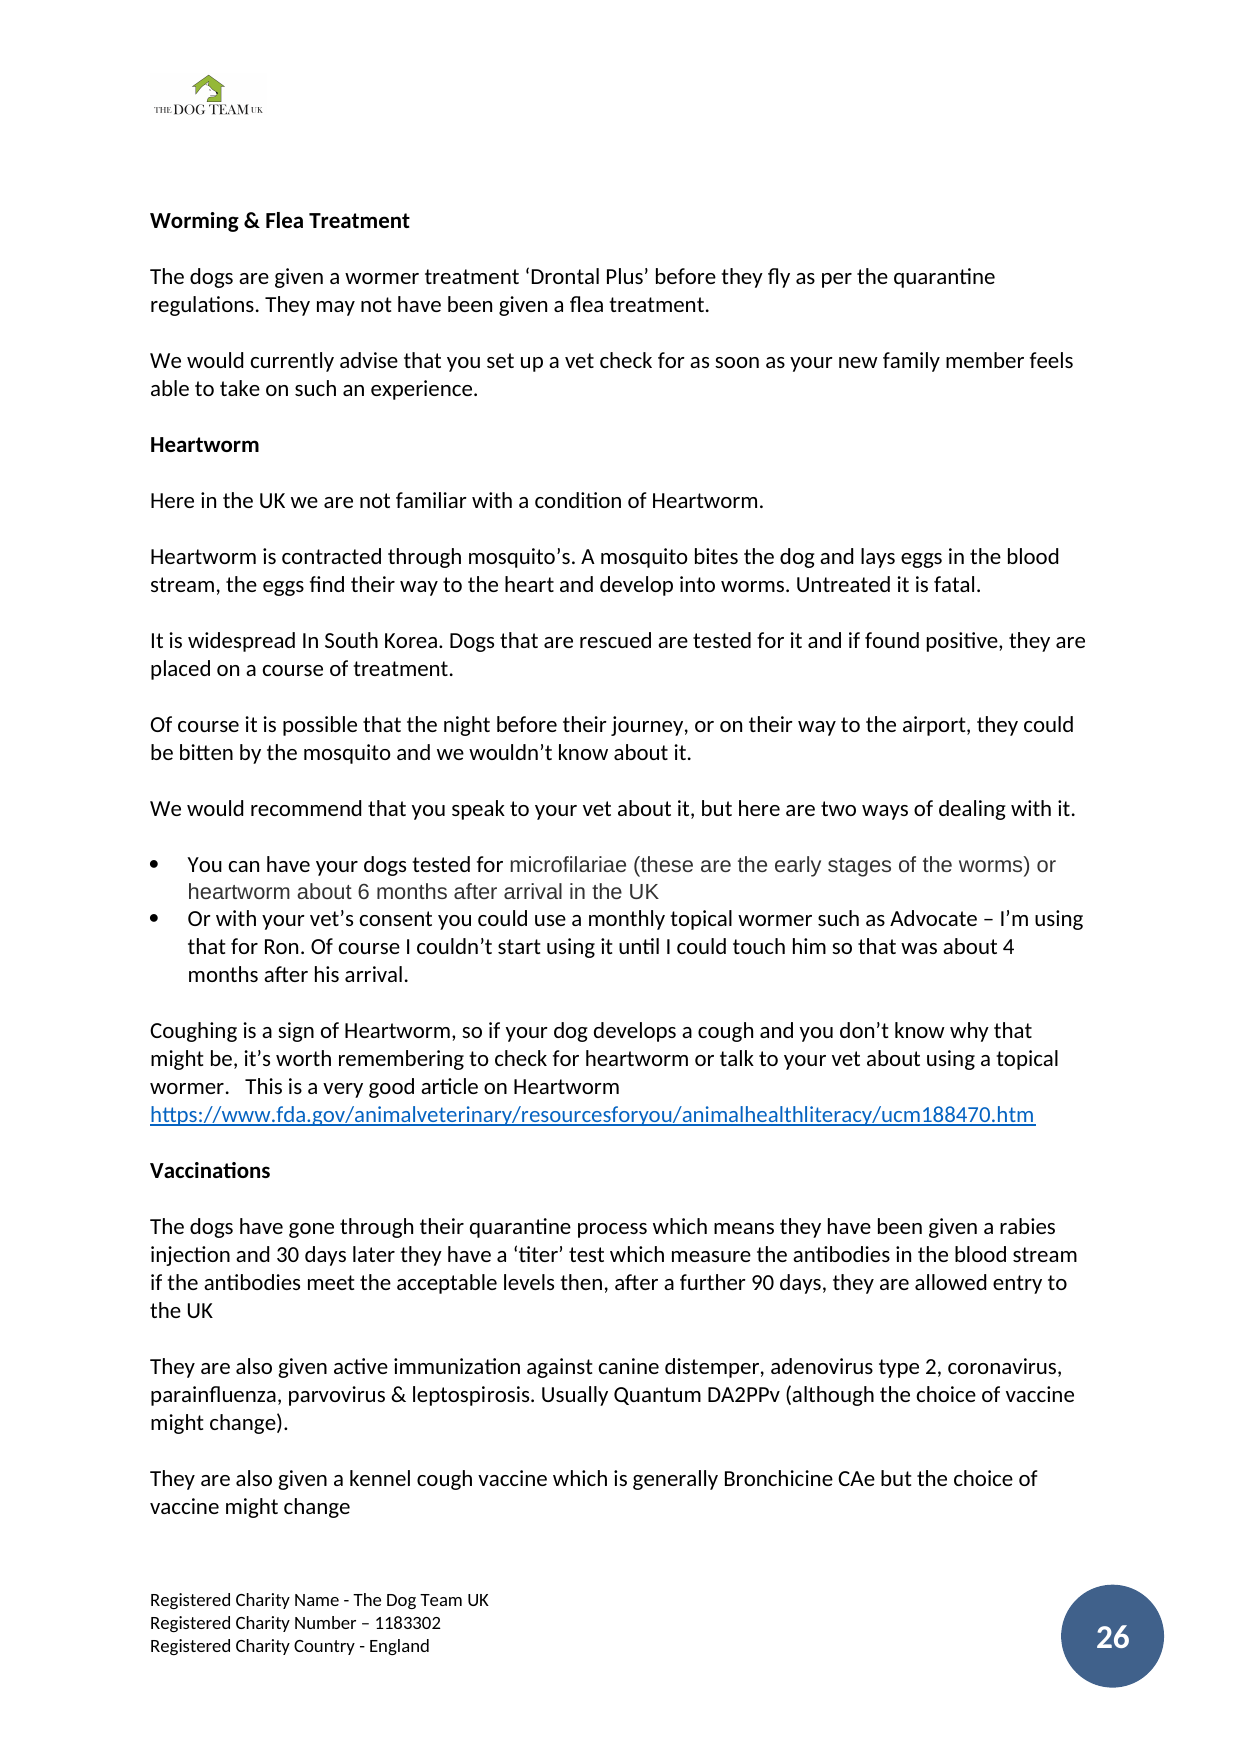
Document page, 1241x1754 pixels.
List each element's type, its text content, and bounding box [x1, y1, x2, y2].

text Heartworm [150, 430, 1090, 458]
text We would currently advise that you set up a vet check for as soon as your new family member feels able to take on such an experience. [150, 346, 1090, 402]
text Heartworm is contracted through mosquito’s. A mosquito bites the dog and lays eggs in the blood stream, the eggs find their way to the heart and develop into worms. Untreated it is fatal. [150, 542, 1090, 598]
text They are also given active immunization against canine distemper, adenovirus type 2, coronavirus, parainfluenza, parvovirus & leptospi­rosis. Usually Quantum DA2PPv (although the choice of vaccine might change). [150, 1352, 1090, 1436]
text It is widespread In South Korea. Dogs that are rescued are tested for it and if found positive, they are placed on a course of treatment. [150, 626, 1090, 682]
text They are also given a kennel cough vaccine which is generally Bronchicine CAe but the choice of vaccine might change [150, 1464, 1090, 1520]
text The dogs are given a wormer treatment ‘Drontal Plus’ before they fly as per the quarantine regulations. They may not have been given a flea treatment. [150, 262, 1090, 318]
text We would recommend that you speak to your vet about it, but here are two ways of dealing with it. [150, 794, 1090, 822]
text Here in the UK we are not familiar with a condition of Heartworm. [150, 486, 1090, 514]
text Worming & Flea Treatment [150, 206, 1090, 234]
text Coughing is a sign of Heartworm, so if your dog develops a cough and you don’t know why that might be, it’s worth remembering to check for heartworm or talk to your vet about using a topical wormer. This is a very good article on Heartworm https://www.fda.gov/animalveterinary/resourcesforyou/animalhealthliteracy/ucm188470.htm [150, 1016, 1090, 1128]
text The dogs have gone through their quarantine process which means they have been given a rabies injection and 30 days later they have a ‘titer’ test which measure the antibodies in the blood stream if the antibodies meet the acceptable levels then, after a further 90 days, they are allowed entry to the UK [150, 1212, 1090, 1324]
text Of course it is possible that the night before their journey, or on their way to the airport, they could be bitten by the mosquito and we wouldn’t know about it. [150, 710, 1090, 766]
text Vaccinations [150, 1156, 1090, 1184]
list Or with your vet’s consent you could use a monthly topical wormer such as Advocate – I’m using that for Ron. Of course I couldn’t start using it until I could touch him so that was about 4 months after his arrival. [150, 904, 1090, 988]
list You can have your dogs tested for microfilariae (these are the early stages of the worms) or heartworm about 6 months after arrival in the UK [150, 851, 1090, 904]
picture [150, 73, 267, 115]
